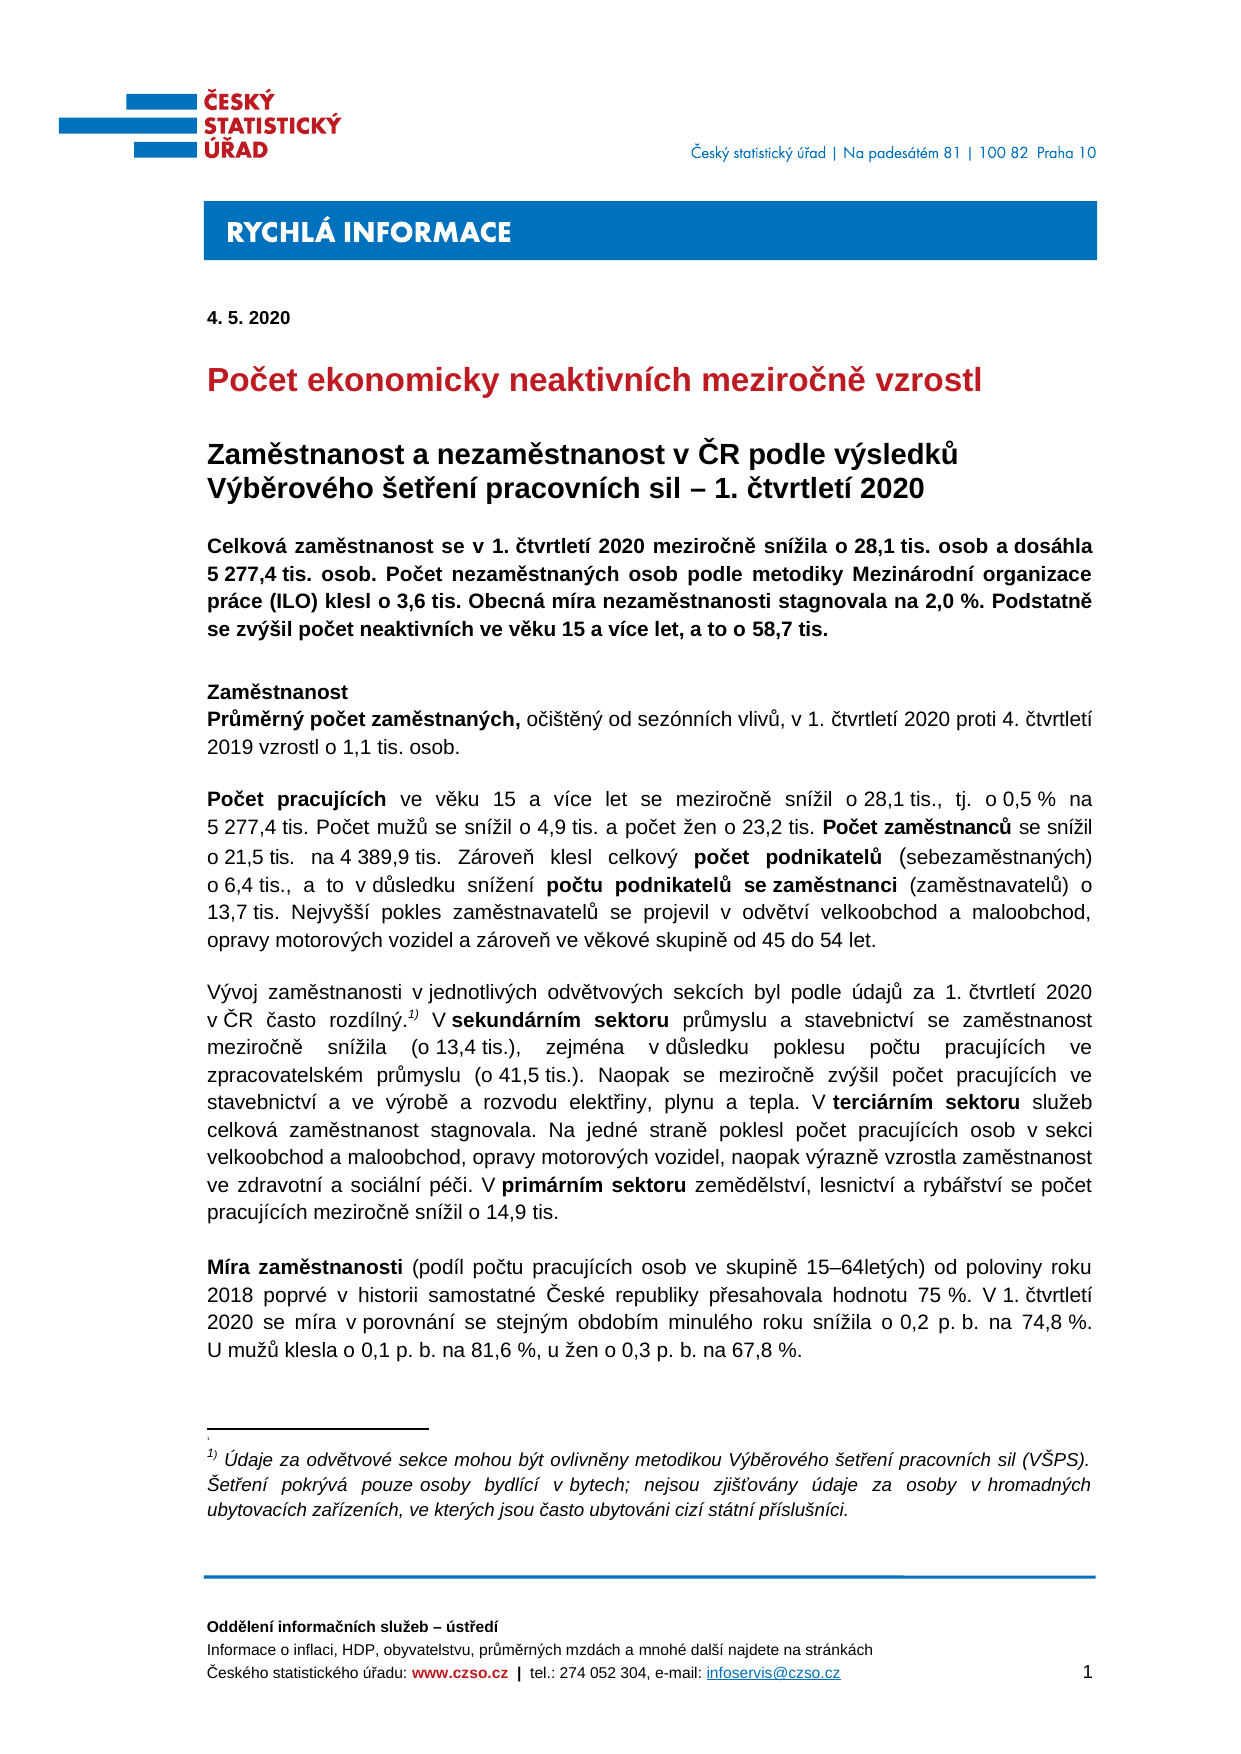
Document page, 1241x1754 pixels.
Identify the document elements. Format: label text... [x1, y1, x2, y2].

text Zaměstnanost a nezaměstnanost v ČR podle výsledků Výběrového šetření pracovních sil – 1. čtvrtletí 2020 [207, 438, 1092, 505]
text 4. 5. 2020 [207, 307, 1092, 329]
text Míra zaměstnanosti (podíl počtu pracujících osob ve skupině 15–64letých) od poloviny roku 2018 poprvé v historii samostatné České republiky přesahovala hodnotu 75 %. V 1. čtvrtletí 2020 se míra v porovnání se stejným obdobím minulého roku snížila o 0,2 p. b. na 74,8 %. U mužů klesla o 0,1 p. b. na 81,6 %, u žen o 0,3 p. b. na 67,8 %. [207, 1255, 1092, 1361]
title Počet ekonomicky neaktivních meziročně vzrostl [207, 361, 1092, 398]
text Celková zaměstnanost se v 1. čtvrtletí 2020 meziročně snížila o 28,1 tis. osob a dosáhla 5 277,4 tis. osob. Počet nezaměstnaných osob podle metodiky Mezinárodní organizace práce (ILO) klesl o 3,6 tis. Obecná míra nezaměstnanosti stagnovala na 2,0 %. Podstatně se zvýšil počet neaktivních ve věku 15 a více let, a to o 58,7 tis. [207, 534, 1092, 640]
text Průměrný počet zaměstnaných, očištěný od sezónních vlivů, v 1. čtvrtletí 2020 proti 4. čtvrtletí 2019 vzrostl o 1,1 tis. osob. [207, 707, 1092, 759]
subtitle Zaměstnanost [207, 680, 1092, 704]
text Vývoj zaměstnanosti v jednotlivých odvětvových sekcích byl podle údajů za 1. čtvrtletí 2020 v ČR často rozdílný.) V sekundárním sektoru průmyslu a stavebnictví se zaměstnanost meziročně snížila (o 13,4 tis.), zejména v důsledku poklesu počtu pracujících ve zpracovatelském průmyslu (o 41,5 tis.). Naopak se meziročně zvýšil počet pracujících ve stavebnictví a ve výrobě a rozvodu elektřiny, plynu a tepla. V terciárním sektoru služeb celková zaměstnanost stagnovala. Na jedné straně poklesl počet pracujících osob v sekci velkoobchod a maloobchod, opravy motorových vozidel, naopak výrazně vzrostla zaměstnanost ve zdravotní a sociální péči. V primárním sektoru zemědělství, lesnictví a rybářství se počet pracujících meziročně snížil o 14,9 tis. [207, 980, 1092, 1224]
text Počet pracujících ve věku 15 a více let se meziročně snížil o 28,1 tis., tj. o 0,5 % na 5 277,4 tis. Počet mužů se snížil o 4,9 tis. a počet žen o 23,2 tis. Počet zaměstnanců se snížil o 21,5 tis. na 4 389,9 tis. Zároveň klesl celkový počet podnikatelů (sebezaměstnaných) o 6,4 tis., a to v důsledku snížení počtu podnikatelů se zaměstnanci (zaměstnavatelů) o 13,7 tis. Nejvyšší pokles zaměstnavatelů se projevil v odvětví velkoobchod a maloobchod, opravy motorových vozidel a zároveň ve věkové skupině od 45 do 54 let. [207, 787, 1092, 951]
